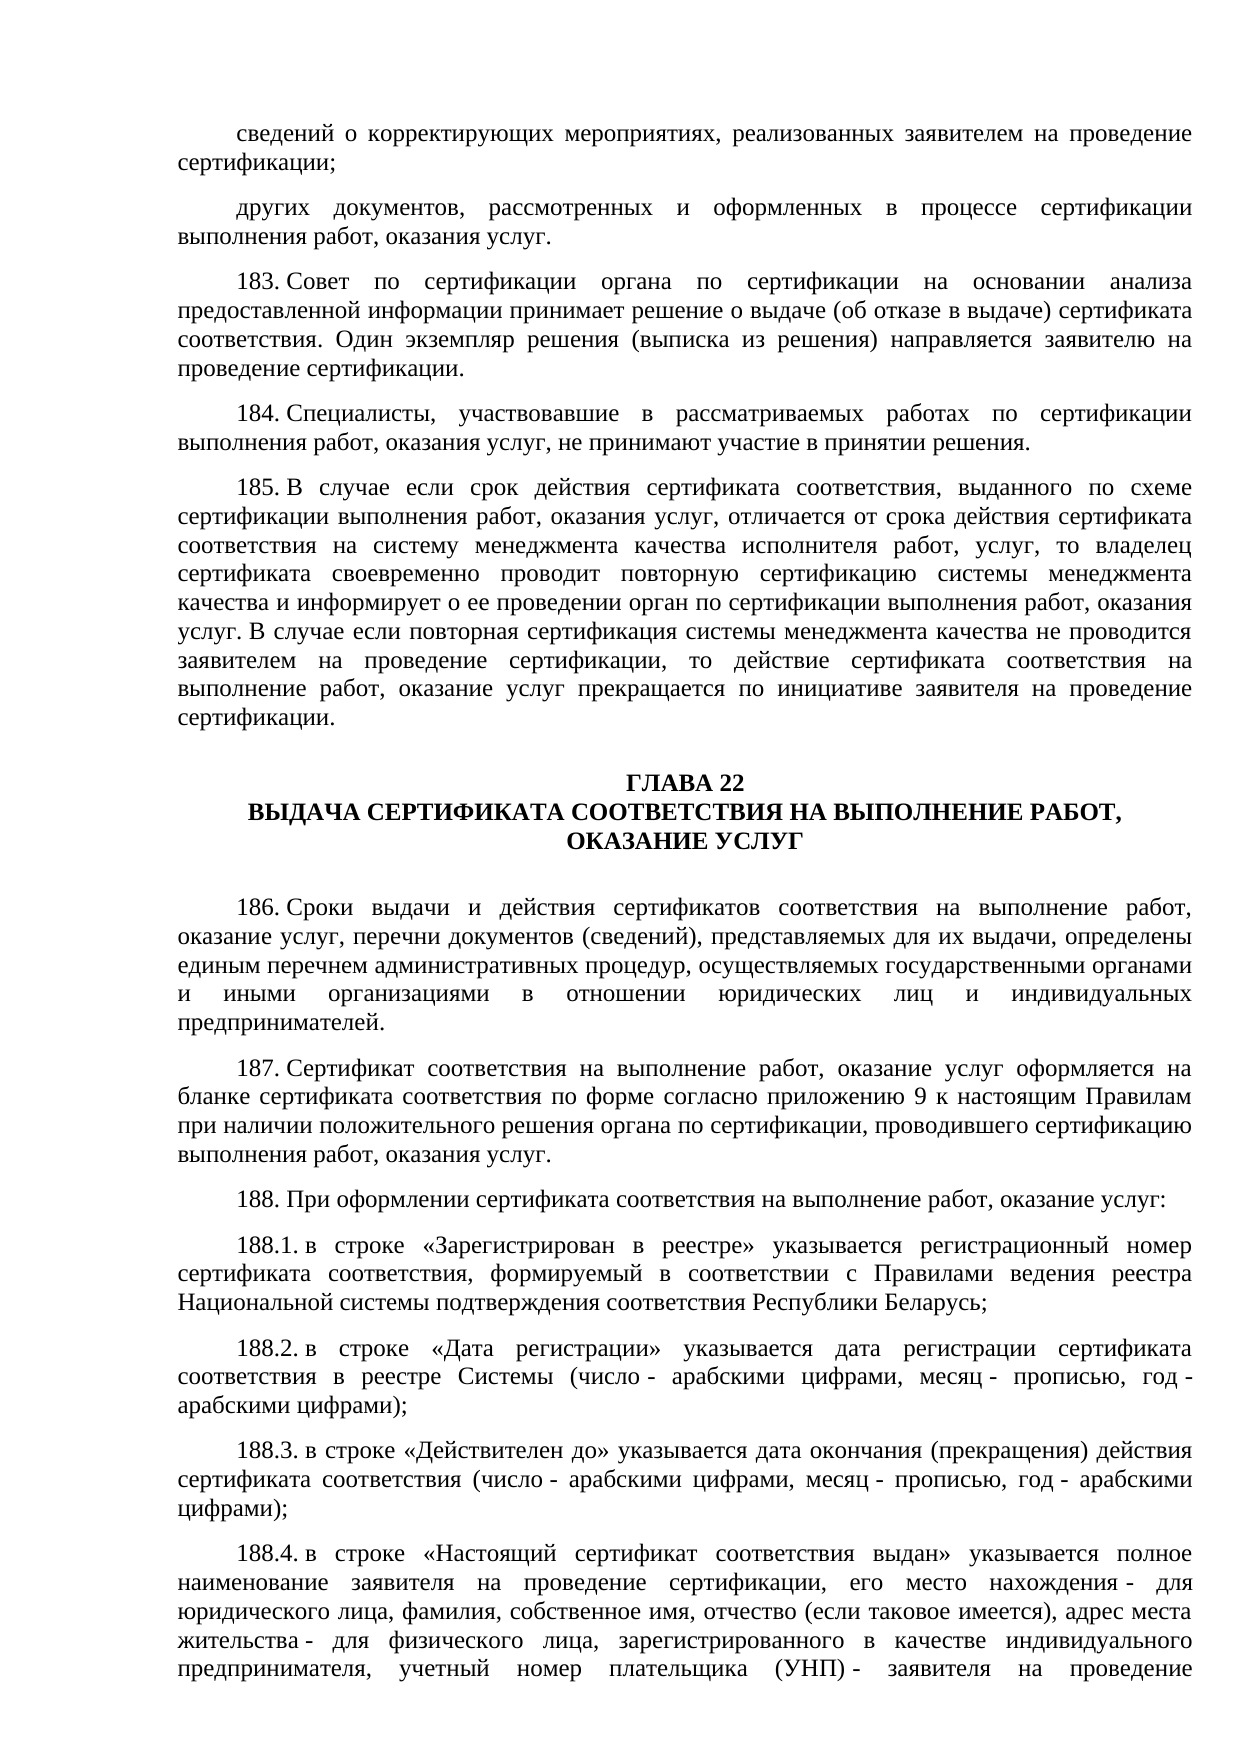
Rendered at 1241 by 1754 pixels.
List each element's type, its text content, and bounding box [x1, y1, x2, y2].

text 188. При оформлении сертификата соответствия на выполнение работ, оказание услуг: [177, 1184, 1193, 1213]
text 183. Совет по сертификации органа по сертификации на основании анализа предоставленной информации принимает решение о выдаче (об отказе в выдаче) сертификата соответствия. Один экземпляр решения (выписка из решения) направляется заявителю на проведение сертификации. [177, 266, 1193, 381]
text ГЛАВА 22 ВЫДАЧА СЕРТИФИКАТА СООТВЕТСТВИЯ НА ВЫПОЛНЕНИЕ РАБОТ, ОКАЗАНИЕ УСЛУГ [177, 768, 1193, 855]
text других документов, рассмотренных и оформленных в процессе сертификации выполнения работ, оказания услуг. [177, 192, 1193, 250]
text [177, 1538, 1193, 1682]
text 185. В случае если срок действия сертификата соответствия, выданного по схеме сертификации выполнения работ, оказания услуг, отличается от срока действия сертификата соответствия на систему менеджмента качества исполнителя работ, услуг, то владелец сертификата своевременно проводит повторную сертификацию системы менеджмента качества и информирует о ее проведении орган по сертификации выполнения работ, оказания услуг. В случае если повторная сертификация системы менеджмента качества не проводится заявителем на проведение сертификации, то действие сертификата соответствия на выполнение работ, оказание услуг прекращается по инициативе заявителя на проведение сертификации. [177, 472, 1193, 731]
text сведений о корректирующих мероприятиях, реализованных заявителем на проведение сертификации; [177, 118, 1193, 176]
text 186. Сроки выдачи и действия сертификатов соответствия на выполнение работ, оказание услуг, перечни документов (сведений), представляемых для их выдачи, определены единым перечнем административных процедур, осуществляемых государственными органами и иными организациями в отношении юридических лиц и индивидуальных предпринимателей. [177, 892, 1193, 1036]
text 187. Сертификат соответствия на выполнение работ, оказание услуг оформляется на бланке сертификата соответствия по форме согласно приложению 9 к настоящим Правилам при наличии положительного решения органа по сертификации, проводившего сертификацию выполнения работ, оказания услуг. [177, 1053, 1193, 1168]
text 188.3. в строке «Действителен до» указывается дата окончания (прекращения) действия сертификата соответствия (число - арабскими цифрами, месяц - прописью, год - арабскими цифрами); [177, 1436, 1193, 1522]
text 184. Специалисты, участвовавшие в рассматриваемых работах по сертификации выполнения работ, оказания услуг, не принимают участие в принятии решения. [177, 398, 1193, 456]
text 188.2. в строке «Дата регистрации» указывается дата регистрации сертификата соответствия в реестре Системы (число - арабскими цифрами, месяц - прописью, год - арабскими цифрами); [177, 1333, 1193, 1419]
text 188.1. в строке «Зарегистрирован в реестре» указывается регистрационный номер сертификата соответствия, формируемый в соответствии с Правилами ведения реестра Национальной системы подтверждения соответствия Республики Беларусь; [177, 1230, 1193, 1316]
